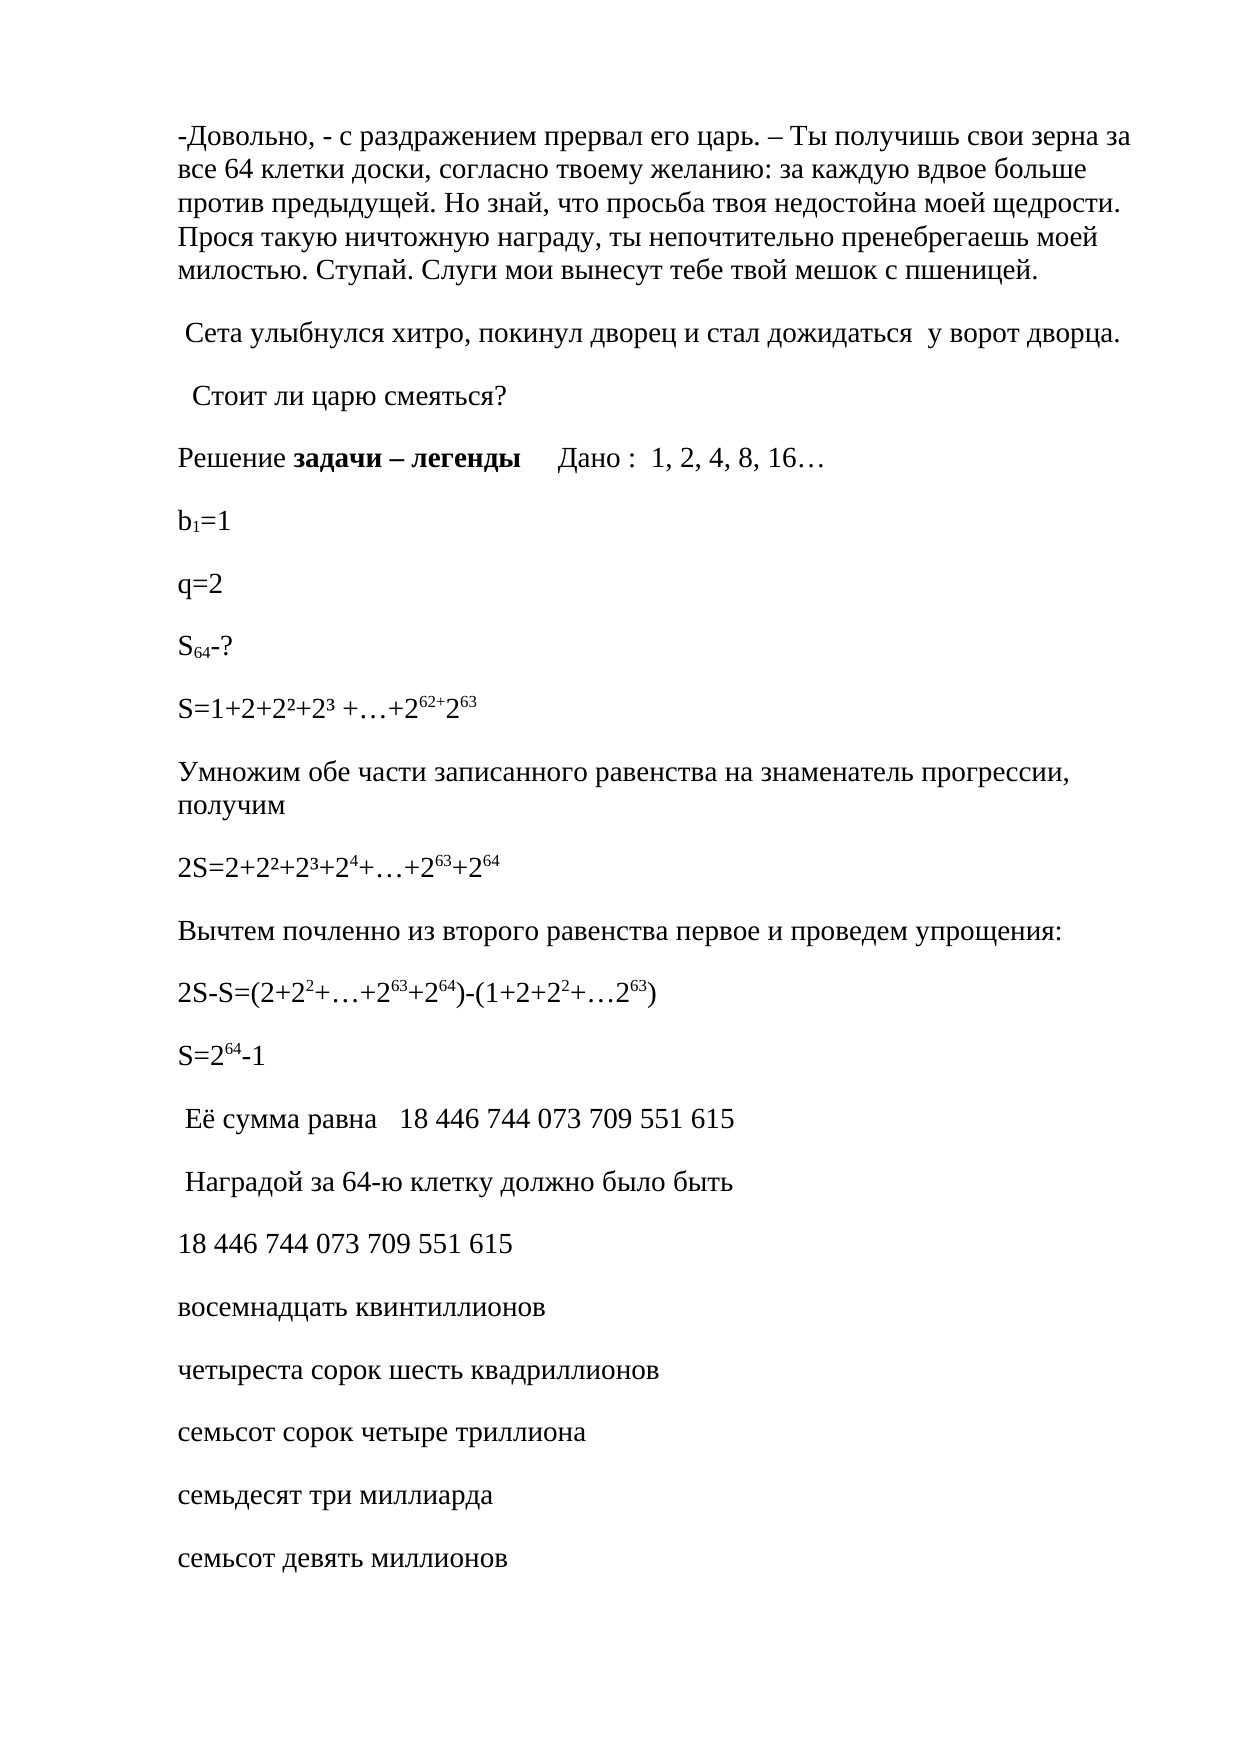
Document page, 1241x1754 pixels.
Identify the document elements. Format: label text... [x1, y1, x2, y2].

text 2S-S=(2+22+…+263+264)-(1+2+22+…263) [177, 976, 1152, 1009]
text -Довольно, - с раздражением прервал его царь. – Ты получишь свои зерна за все 64 клетки доски, согласно твоему желанию: за каждую вдвое больше против предыдущей. Но знай, что просьба твоя недостойна моей щедрости. Прося такую ничтожную награду, ты непочтительно пренебрегаешь моей милостью. Ступай. Слуги мои вынесут тебе твой мешок с пшеницей. [177, 118, 1152, 286]
text Её сумма равна 18 446 744 073 709 551 615 [177, 1101, 1152, 1134]
text 18 446 744 073 709 551 615 [177, 1226, 1152, 1260]
text Умножим обе части записанного равенства на знаменатель прогрессии, получим [177, 754, 1152, 821]
text q=2 [177, 566, 1152, 599]
text S=1+2+2²+2³ +…+262+263 [177, 691, 1152, 725]
text 2S=2+2²+2³+24+…+263+264 [177, 850, 1152, 884]
text Вычтем почленно из второго равенства первое и проведем упрощения: [177, 913, 1152, 946]
text семьдесят три миллиарда [177, 1477, 1152, 1511]
text Сета улыбнулся хитро, покинул дворец и стал дожидаться у ворот дворца. [177, 315, 1152, 348]
text Решение задачи – легенды Дано : 1, 2, 4, 8, 16… [177, 440, 1152, 474]
text семьсот девять миллионов [177, 1540, 1152, 1573]
text семьсот сорок четыре триллиона [177, 1414, 1152, 1448]
text восемнадцать квинтиллионов [177, 1289, 1152, 1323]
text Наградой за 64-ю клетку должно было быть [177, 1164, 1152, 1197]
text S=264-1 [177, 1038, 1152, 1072]
text S64-? [177, 628, 1152, 662]
text четыреста сорок шесть квадриллионов [177, 1352, 1152, 1385]
text Стоит ли царю смеяться? [177, 378, 1152, 411]
text b1=1 [177, 503, 1152, 537]
